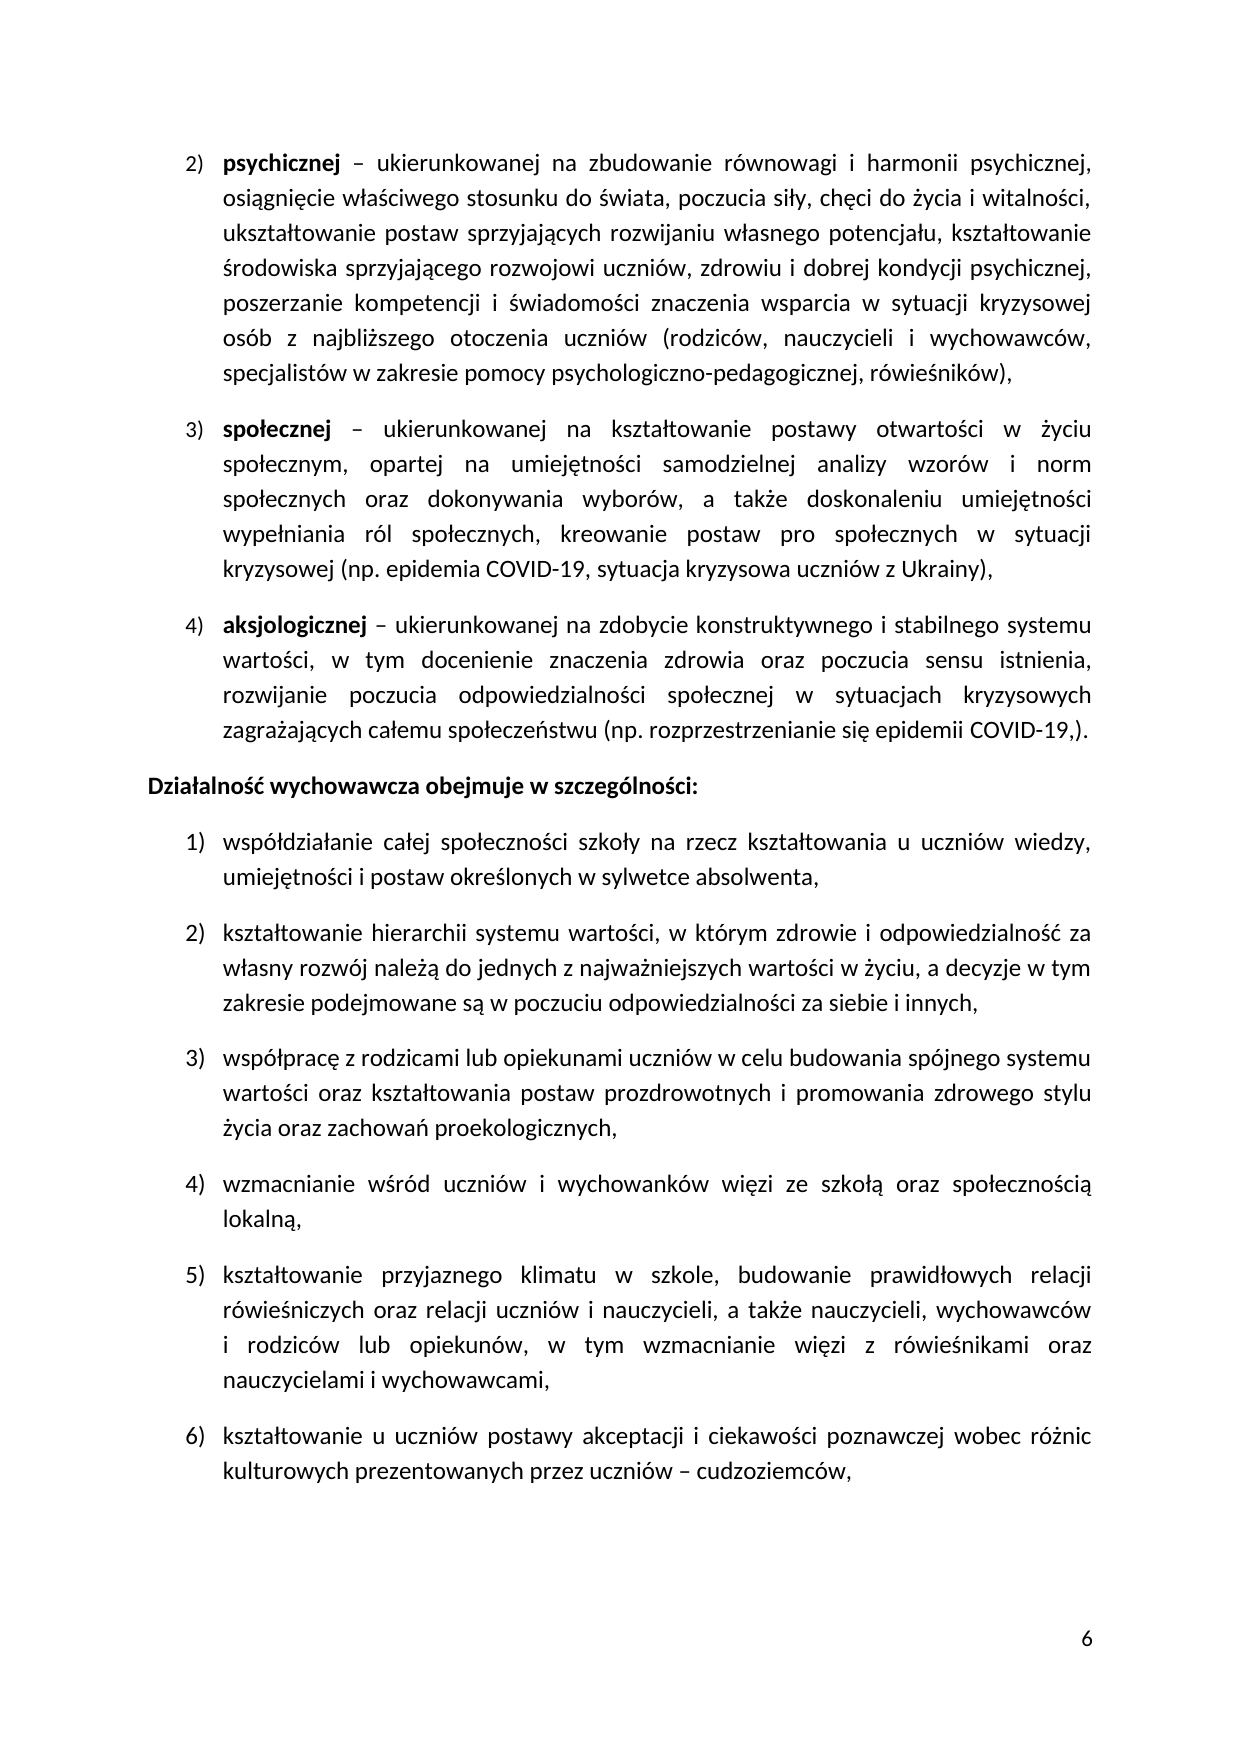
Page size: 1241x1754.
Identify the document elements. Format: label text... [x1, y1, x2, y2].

text Działalność wychowawcza obejmuje w szczególności: [148, 770, 1093, 801]
list psychicznej – ukierunkowanej na zbudowanie równowagi i harmonii psychicznej, osiągnięcie właściwego stosunku do świata, poczucia siły, chęci do życia i witalności, ukształtowanie postaw sprzyjających rozwijaniu własnego potencjału, kształtowanie środowiska sprzyjającego rozwojowi uczniów, zdrowiu i dobrej kondycji psychicznej, poszerzanie kompetencji i świadomości znaczenia wsparcia w sytuacji kryzysowej osób z najbliższego otoczenia uczniów (rodziców, nauczycieli i wychowawców, specjalistów w zakresie pomocy psychologiczno-pedagogicznej, rówieśników), [185, 148, 1093, 388]
list społecznej – ukierunkowanej na kształtowanie postawy otwartości w życiu społecznym, opartej na umiejętności samodzielnej analizy wzorów i norm społecznych oraz dokonywania wyborów, a także doskonaleniu umiejętności wypełniania ról społecznych, kreowanie postaw pro społecznych w sytuacji kryzysowej (np. epidemia COVID-19, sytuacja kryzysowa uczniów z Ukrainy), [185, 413, 1093, 584]
list aksjologicznej – ukierunkowanej na zdobycie konstruktywnego i stabilnego systemu wartości, w tym docenienie znaczenia zdrowia oraz poczucia sensu istnienia, rozwijanie poczucia odpowiedzialności społecznej w sytuacjach kryzysowych zagrażających całemu społeczeństwu (np. rozprzestrzenianie się epidemii COVID-19,). [185, 609, 1093, 745]
list współpracę z rodzicami lub opiekunami uczniów w celu budowania spójnego systemu wartości oraz kształtowania postaw prozdrowotnych i promowania zdrowego stylu życia oraz zachowań proekologicznych, [185, 1043, 1093, 1143]
list kształtowanie hierarchii systemu wartości, w którym zdrowie i odpowiedzialność za własny rozwój należą do jednych z najważniejszych wartości w życiu, a decyzje w tym zakresie podejmowane są w poczuciu odpowiedzialności za siebie i innych, [185, 917, 1093, 1017]
list kształtowanie przyjaznego klimatu w szkole, budowanie prawidłowych relacji rówieśniczych oraz relacji uczniów i nauczycieli, a także nauczycieli, wychowawców i rodziców lub opiekunów, w tym wzmacnianie więzi z rówieśnikami oraz nauczycielami i wychowawcami, [185, 1259, 1093, 1395]
list wzmacnianie wśród uczniów i wychowanków więzi ze szkołą oraz społecznością lokalną, [185, 1168, 1093, 1234]
list współdziałanie całej społeczności szkoły na rzecz kształtowania u uczniów wiedzy, umiejętności i postaw określonych w sylwetce absolwenta, [185, 826, 1093, 891]
list kształtowanie u uczniów postawy akceptacji i ciekawości poznawczej wobec różnic kulturowych prezentowanych przez uczniów – cudzoziemców, [185, 1420, 1093, 1486]
